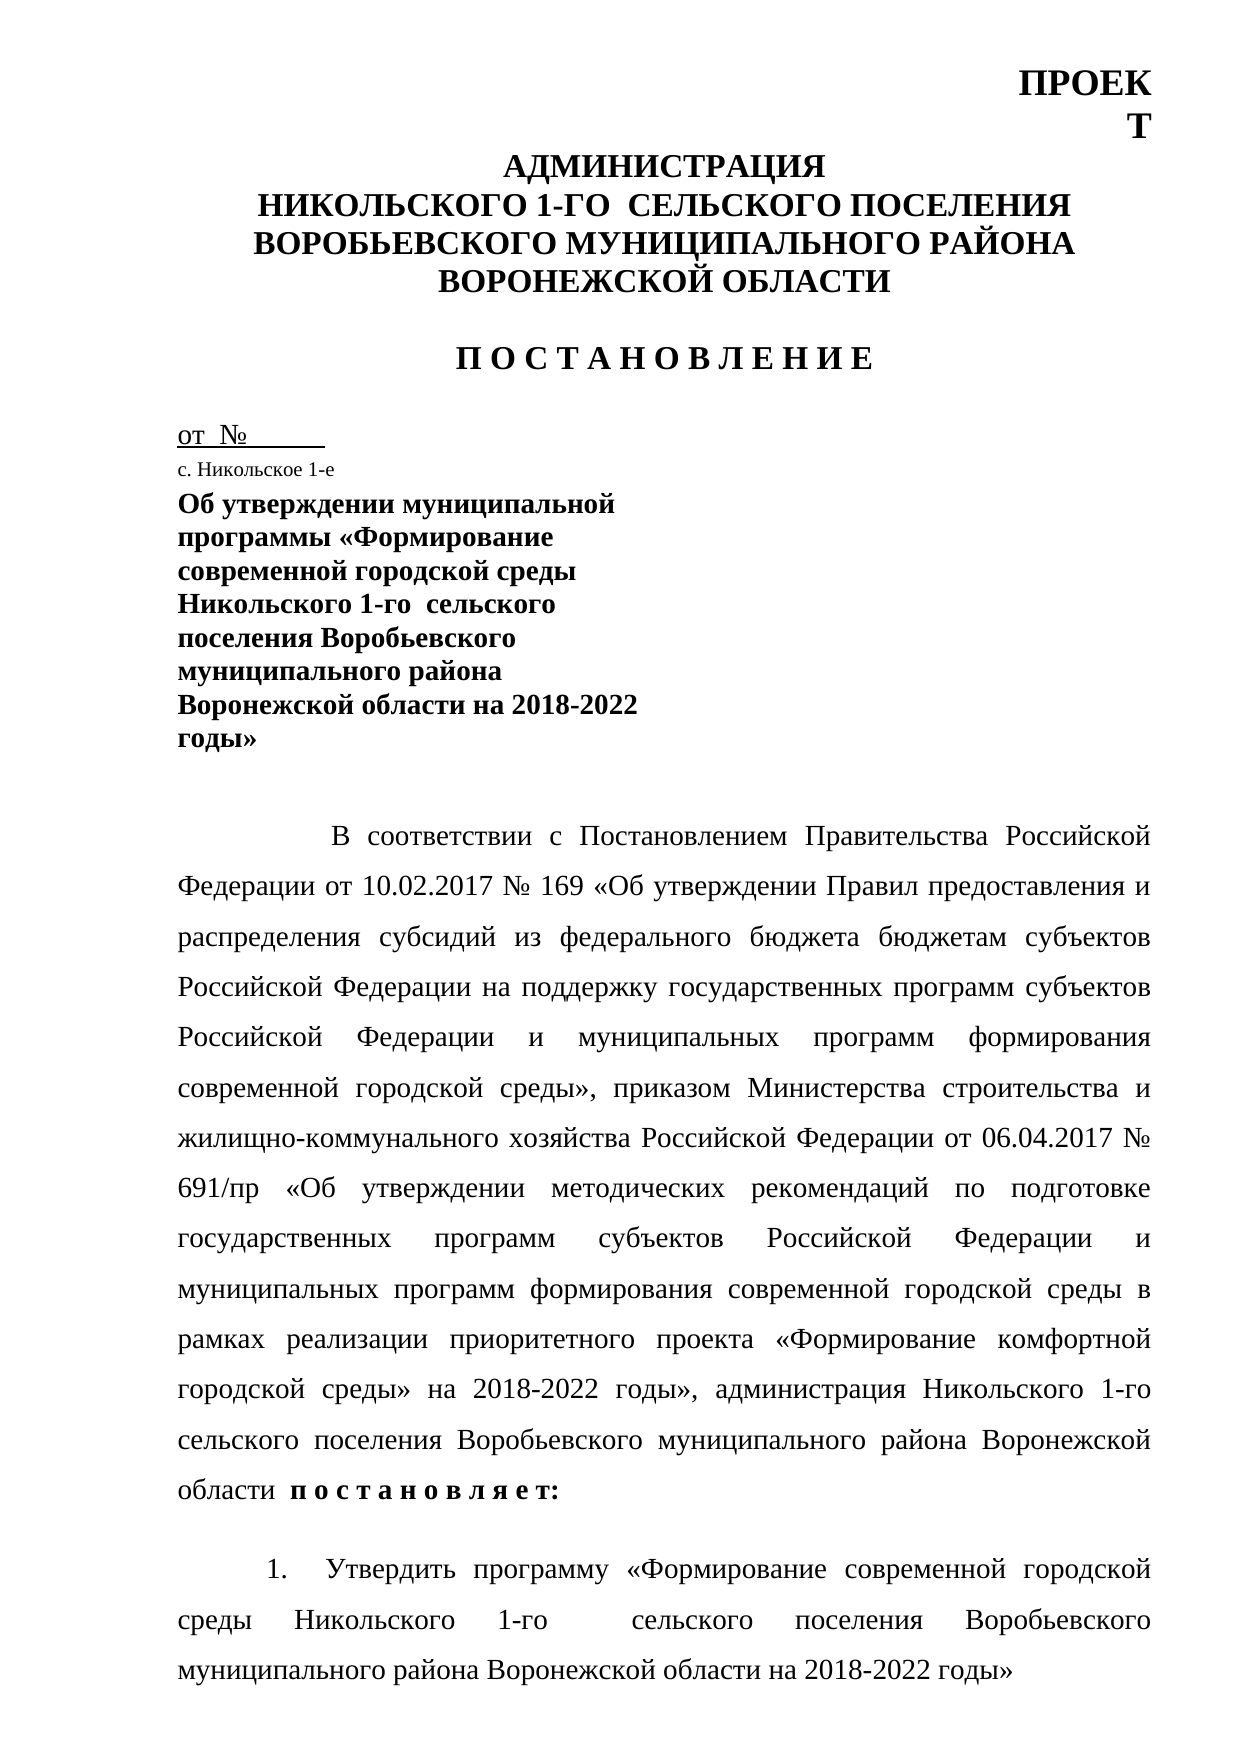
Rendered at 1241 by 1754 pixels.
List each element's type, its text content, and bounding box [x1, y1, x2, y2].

text П О С Т А Н О В Л Е Н И Е [177, 338, 1152, 377]
text НИКОЛЬСКОГО 1-ГО СЕЛЬСКОГО ПОСЕЛЕНИЯ ВОРОБЬЕВСКОГО МУНИЦИПАЛЬНОГО РАЙОНА ВОРОНЕЖСКОЙ ОБЛАСТИ [177, 185, 1152, 300]
list Утвердить программу «Формирование современной городской среды Никольского 1-го сельского поселения Воробьевского муниципального района Воронежской области на 2018-2022 годы» [177, 1552, 1152, 1686]
text от № [177, 417, 1152, 450]
text АДМИНИСТРАЦИЯ [177, 147, 1152, 185]
text В соответствии с Постановлением Правительства Российской Федерации от 10.02.2017 № 169 «Об утверждении Правил предоставления и распределения субсидий из федерального бюджета бюджетам субъектов Российской Федерации на поддержку государственных программ субъектов Российской Федерации и муниципальных программ формирования современной городской среды», приказом Министерства строительства и жилищно-коммунального хозяйства Российской Федерации от 06.04.2017 № 691/пр «Об утверждении методических рекомендаций по подготовке государственных программ субъектов Российской Федерации и муниципальных программ формирования современной городской среды в рамках реализации приоритетного проекта «Формирование комфортной городской среды» на 2018-2022 годы», администрация Никольского 1-го сельского поселения Воробьевского муниципального района Воронежской области п о с т а н о в л я е т: [177, 818, 1152, 1506]
text с. Никольское 1-е [177, 457, 1152, 481]
text Об утверждении муниципальной [177, 486, 723, 519]
text программы «Формирование современной городской среды Никольского 1-го сельского [177, 519, 723, 620]
text ПРОЕКТ [177, 60, 1152, 147]
text Воронежской области на 2018-2022 годы» [177, 687, 723, 754]
text поселения Воробьевского муниципального района [177, 620, 723, 687]
